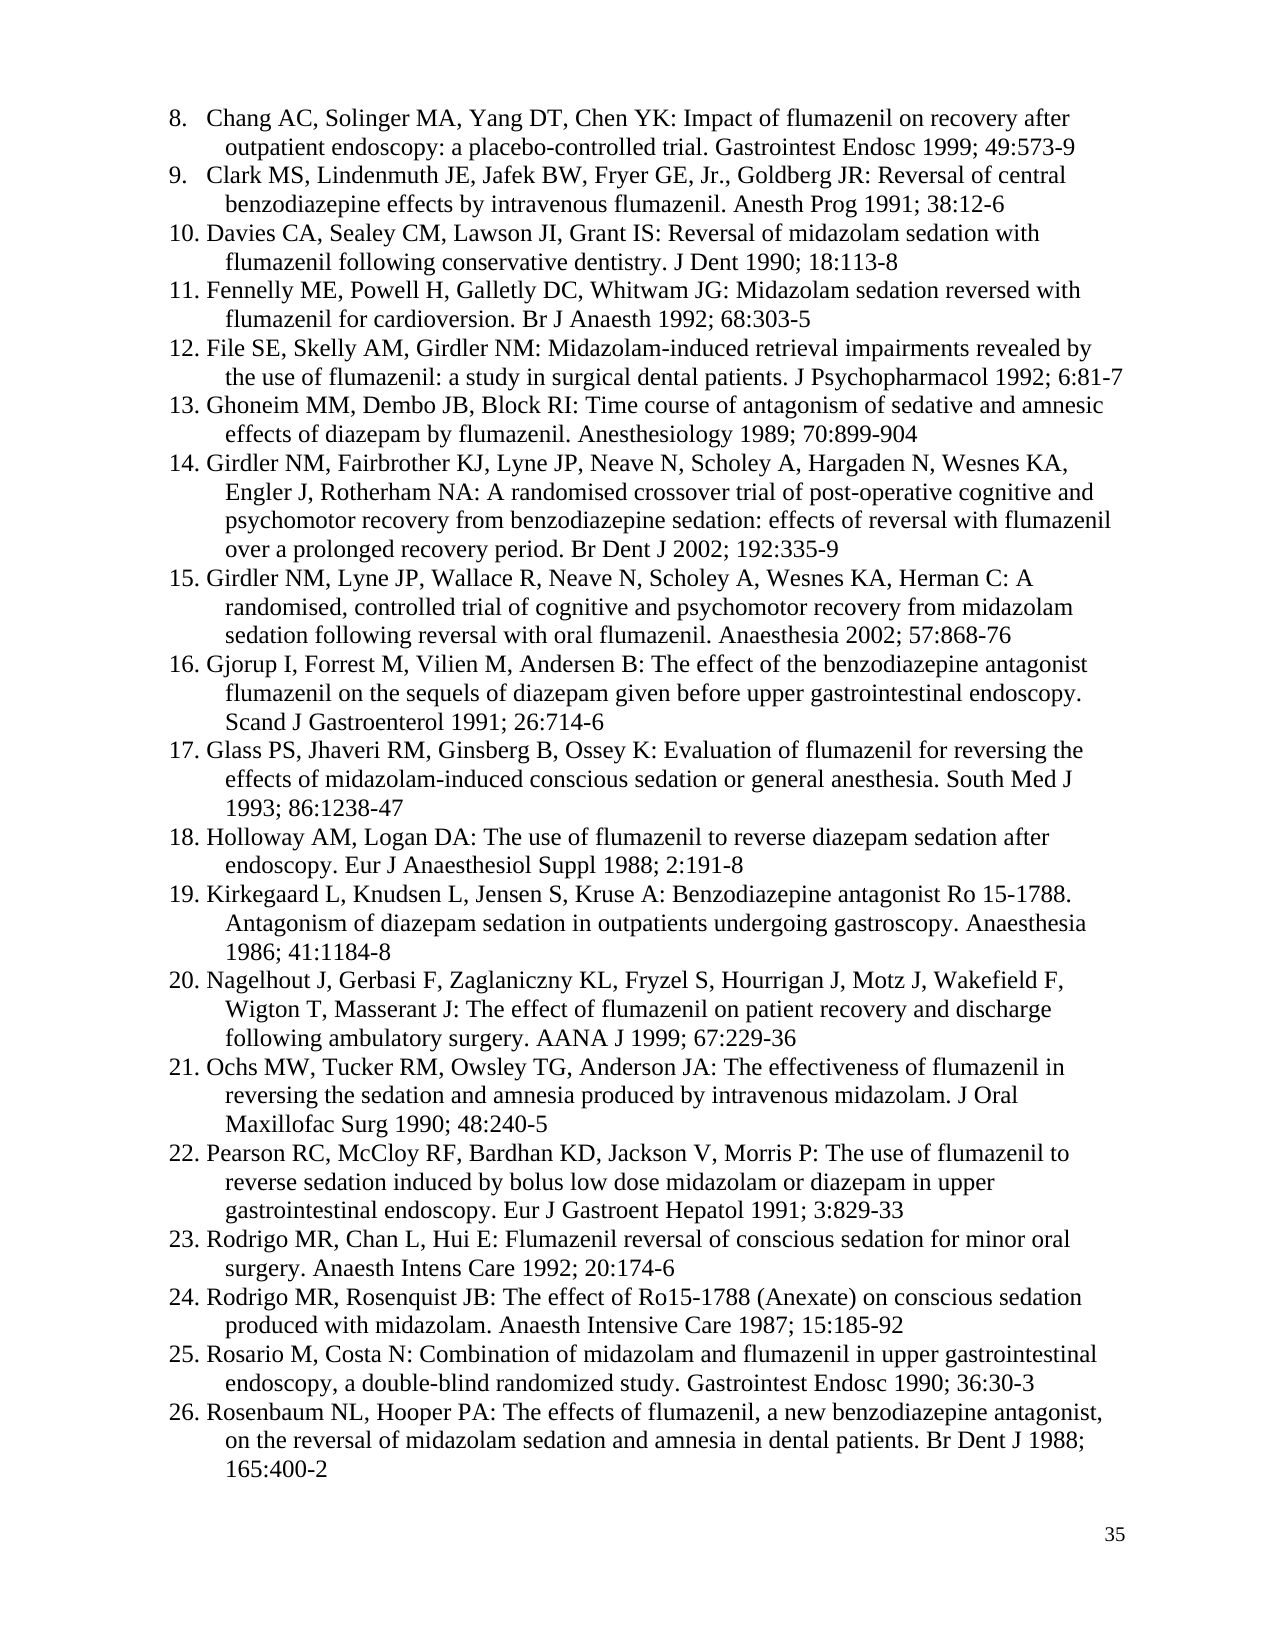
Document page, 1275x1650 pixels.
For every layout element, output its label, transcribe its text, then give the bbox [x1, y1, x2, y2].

list Kirkegaard L, Knudsen L, Jensen S, Kruse A: Benzodiazepine antagonist Ro 15-1788. Antagonism of diazepam sedation in outpatients undergoing gastroscopy. Anaesthesia 1986; 41:1184-8 [169, 879, 1125, 966]
list Holloway AM, Logan DA: The use of flumazenil to reverse diazepam sedation after endoscopy. Eur J Anaesthesiol Suppl 1988; 2:191-8 [169, 822, 1125, 879]
list Pearson RC, McCloy RF, Bardhan KD, Jackson V, Morris P: The use of flumazenil to reverse sedation induced by bolus low dose midazolam or diazepam in upper gastrointestinal endoscopy. Eur J Gastroent Hepatol 1991; 3:829-33 [169, 1138, 1125, 1224]
list Nagelhout J, Gerbasi F, Zaglaniczny KL, Fryzel S, Hourrigan J, Motz J, Wakefield F, Wigton T, Masserant J: The effect of flumazenil on patient recovery and discharge following ambulatory surgery. AANA J 1999; 67:229-36 [169, 966, 1125, 1052]
list Rosario M, Costa N: Combination of midazolam and flumazenil in upper gastrointestinal endoscopy, a double-blind randomized study. Gastrointest Endosc 1990; 36:30-3 [169, 1339, 1125, 1397]
list Glass PS, Jhaveri RM, Ginsberg B, Ossey K: Evaluation of flumazenil for reversing the effects of midazolam-induced conscious sedation or general anesthesia. South Med J 1993; 86:1238-47 [169, 736, 1125, 822]
list Ochs MW, Tucker RM, Owsley TG, Anderson JA: The effectiveness of flumazenil in reversing the sedation and amnesia produced by intravenous midazolam. J Oral Maxillofac Surg 1990; 48:240-5 [169, 1052, 1125, 1138]
list Ghoneim MM, Dembo JB, Block RI: Time course of antagonism of sedative and amnesic effects of diazepam by flumazenil. Anesthesiology 1989; 70:899-904 [169, 391, 1125, 448]
list Davies CA, Sealey CM, Lawson JI, Grant IS: Reversal of midazolam sedation with flumazenil following conservative dentistry. J Dent 1990; 18:113-8 [169, 218, 1125, 276]
list Clark MS, Lindenmuth JE, Jafek BW, Fryer GE, Jr., Goldberg JR: Reversal of central benzodiazepine effects by intravenous flumazenil. Anesth Prog 1991; 38:12-6 [169, 161, 1125, 218]
list Fennelly ME, Powell H, Galletly DC, Whitwam JG: Midazolam sedation reversed with flumazenil for cardioversion. Br J Anaesth 1992; 68:303-5 [169, 276, 1125, 333]
list Rosenbaum NL, Hooper PA: The effects of flumazenil, a new benzodiazepine antagonist, on the reversal of midazolam sedation and amnesia in dental patients. Br Dent J 1988; 165:400-2 [169, 1397, 1125, 1483]
list Chang AC, Solinger MA, Yang DT, Chen YK: Impact of flumazenil on recovery after outpatient endoscopy: a placebo-controlled trial. Gastrointest Endosc 1999; 49:573-9 [169, 103, 1125, 161]
list Rodrigo MR, Chan L, Hui E: Flumazenil reversal of conscious sedation for minor oral surgery. Anaesth Intens Care 1992; 20:174-6 [169, 1224, 1125, 1282]
list Girdler NM, Fairbrother KJ, Lyne JP, Neave N, Scholey A, Hargaden N, Wesnes KA, Engler J, Rotherham NA: A randomised crossover trial of post-operative cognitive and psychomotor recovery from benzodiazepine sedation: effects of reversal with flumazenil over a prolonged recovery period. Br Dent J 2002; 192:335-9 [169, 448, 1125, 563]
list File SE, Skelly AM, Girdler NM: Midazolam-induced retrieval impairments revealed by the use of flumazenil: a study in surgical dental patients. J Psychopharmacol 1992; 6:81-7 [169, 333, 1125, 391]
list Gjorup I, Forrest M, Vilien M, Andersen B: The effect of the benzodiazepine antagonist flumazenil on the sequels of diazepam given before upper gastrointestinal endoscopy. Scand J Gastroenterol 1991; 26:714-6 [169, 649, 1125, 736]
list Girdler NM, Lyne JP, Wallace R, Neave N, Scholey A, Wesnes KA, Herman C: A randomised, controlled trial of cognitive and psychomotor recovery from midazolam sedation following reversal with oral flumazenil. Anaesthesia 2002; 57:868-76 [169, 563, 1125, 649]
list Rodrigo MR, Rosenquist JB: The effect of Ro15-1788 (Anexate) on conscious sedation produced with midazolam. Anaesth Intensive Care 1987; 15:185-92 [169, 1282, 1125, 1339]
